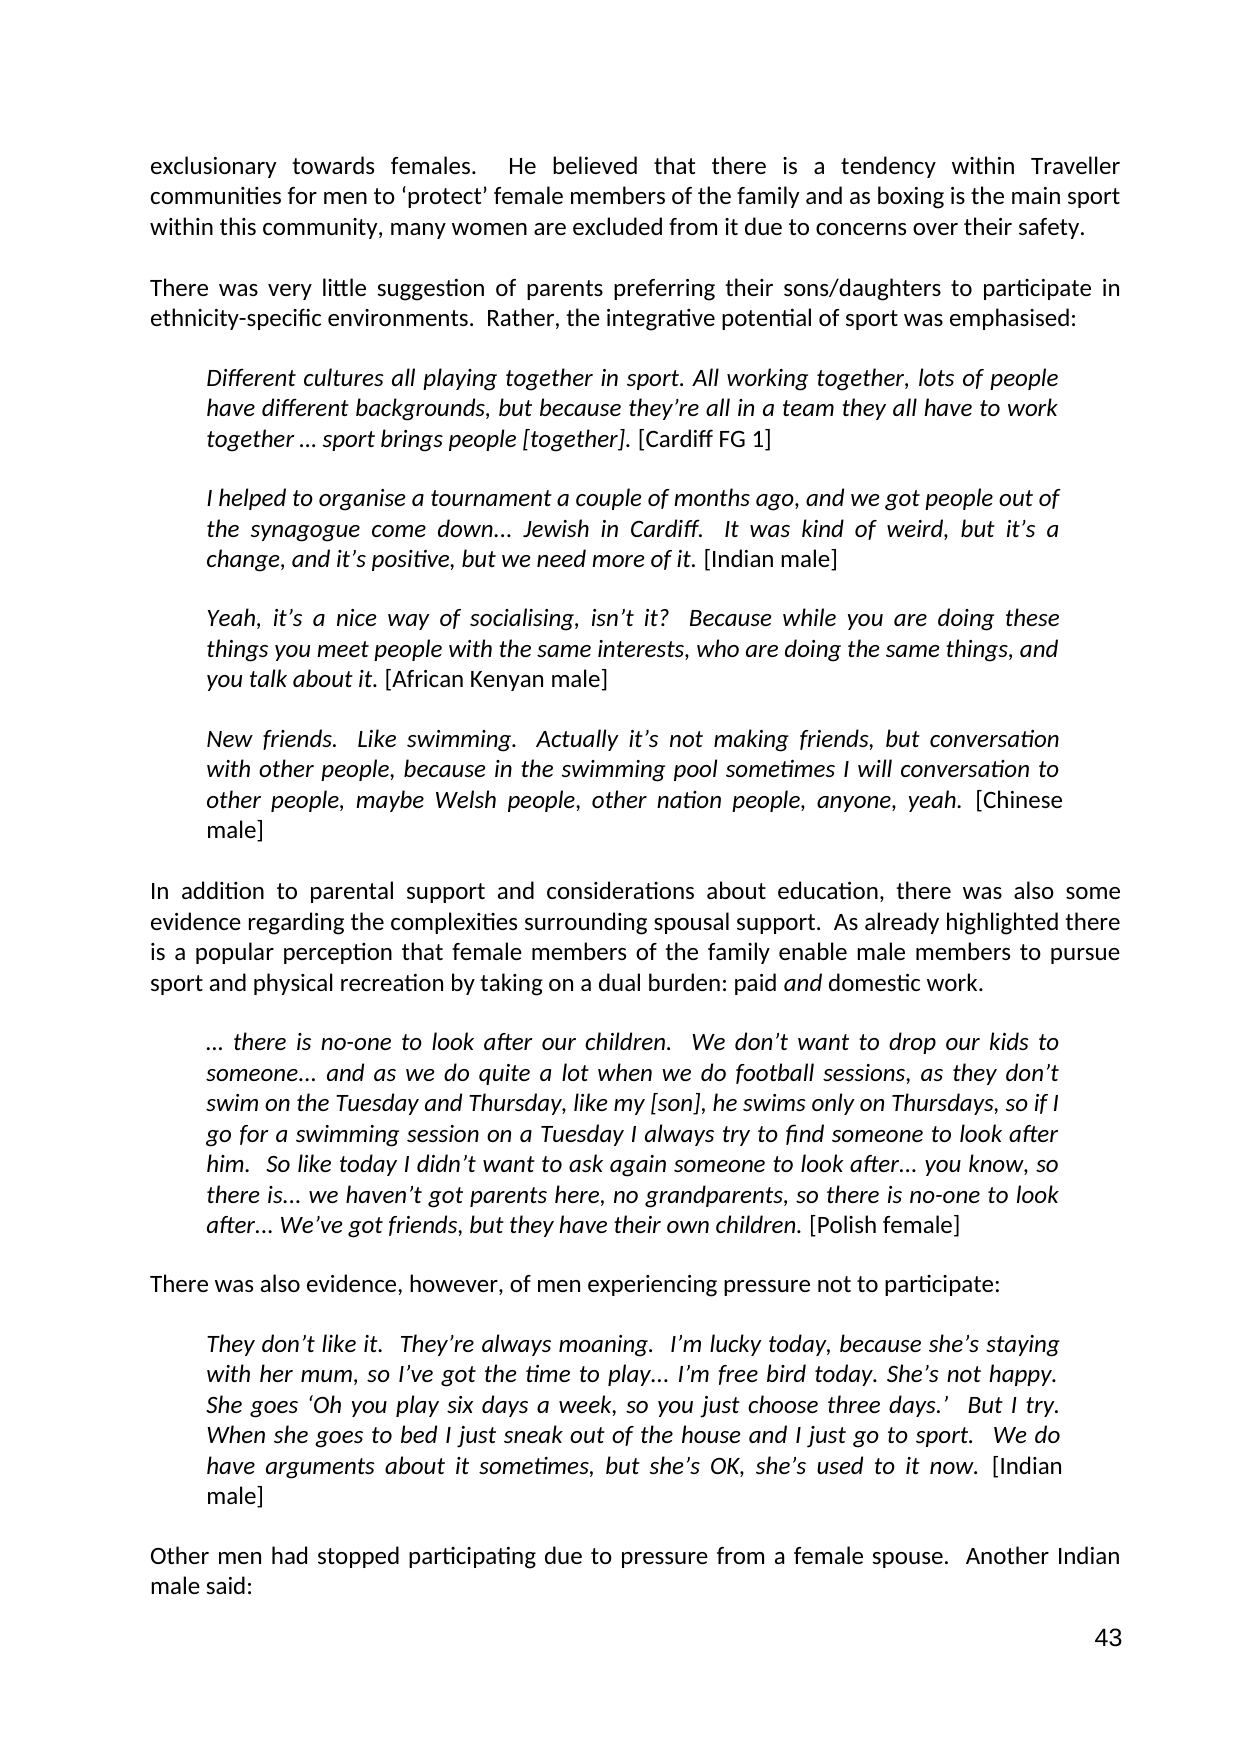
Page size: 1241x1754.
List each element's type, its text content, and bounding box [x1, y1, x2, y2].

text There was very little suggestion of parents preferring their sons/daughters to participate in ethnicity-specific environments. Rather, the integrative potential of sport was emphasised: [150, 272, 1122, 333]
text Other men had stopped participating due to pressure from a female spouse. Another Indian male said: [150, 1540, 1122, 1601]
text Different cultures all playing together in sport. All working together, lots of people have different backgrounds, but because they’re all in a team they all have to work together … sport brings people [together]. [Cardiff FG 1] [206, 362, 1063, 453]
text I helped to organise a tournament a couple of months ago, and we got people out of the synagogue come down... Jewish in Cardiff. It was kind of weird, but it’s a change, and it’s positive, but we need more of it. [Indian male] [206, 482, 1063, 574]
text … there is no-one to look after our children. We don’t want to drop our kids to someone... and as we do quite a lot when we do football sessions, as they don’t swim on the Tuesday and Thursday, like my [son], he swims only on Thursdays, so if I go for a swimming session on a Tuesday I always try to find someone to look after him. So like today I didn’t want to ask again someone to look after... you know, so there is... we haven’t got parents here, no grandparents, so there is no-one to look after... We’ve got friends, but they have their own children. [Polish female] [206, 1026, 1063, 1240]
text In addition to parental support and considerations about education, there was also some evidence regarding the complexities surrounding spousal support. As already highlighted there is a popular perception that female members of the family enable male members to pursue sport and physical recreation by taking on a dual burden: paid and domestic work. [150, 875, 1122, 997]
text Yeah, it’s a nice way of socialising, isn’t it? Because while you are doing these things you meet people with the same interests, who are doing the same things, and you talk about it. [African Kenyan male] [206, 602, 1063, 694]
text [150, 150, 1122, 242]
text They don’t like it. They’re always moaning. I’m lucky today, because she’s staying with her mum, so I’ve got the time to play... I’m free bird today. She’s not happy. She goes ‘Oh you play six days a week, so you just choose three days.’ But I try. When she goes to bed I just sneak out of the house and I just go to sport. We do have arguments about it sometimes, but she’s OK, she’s used to it now. [Indian male] [206, 1328, 1063, 1511]
text There was also evidence, however, of men experiencing pressure not to participate: [150, 1269, 1122, 1299]
text New friends. Like swimming. Actually it’s not making friends, but conversation with other people, because in the swimming pool sometimes I will conversation to other people, maybe Welsh people, other nation people, anyone, yeah. [Chinese male] [206, 723, 1063, 845]
